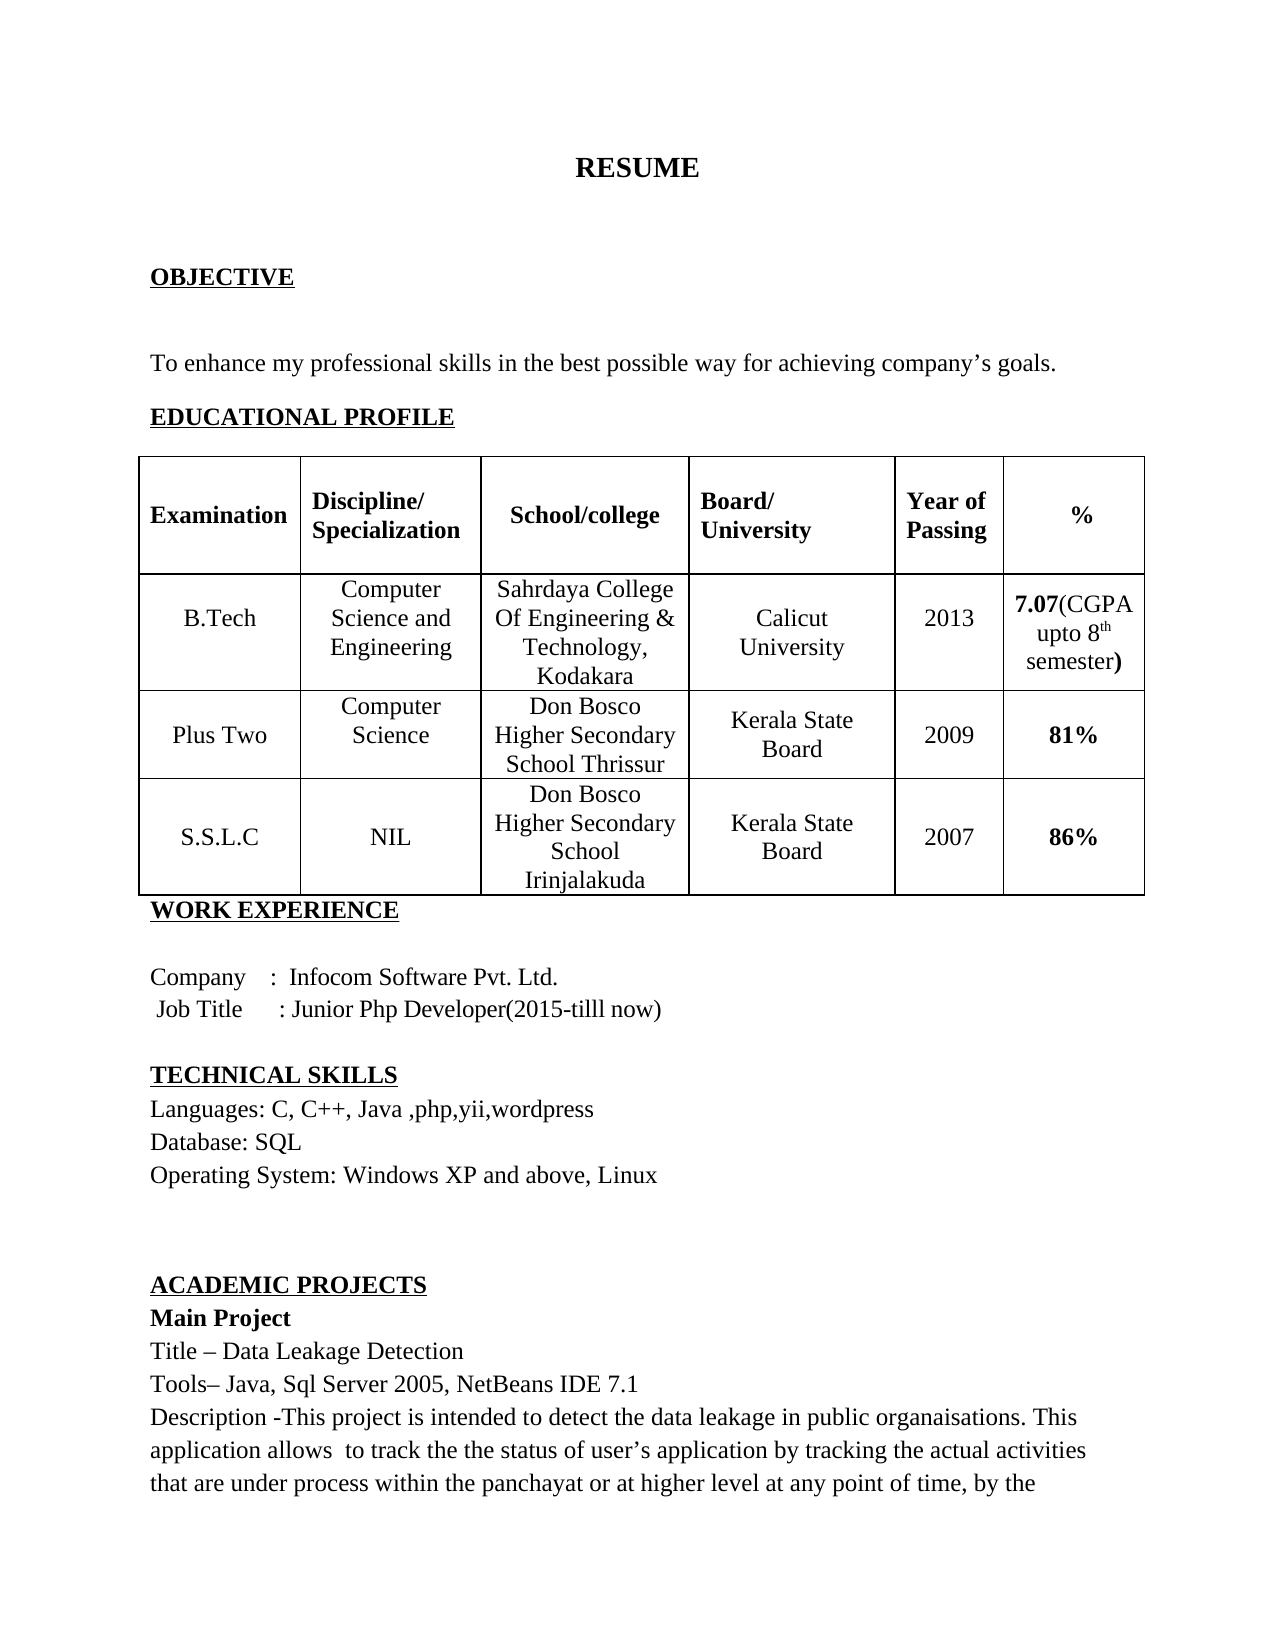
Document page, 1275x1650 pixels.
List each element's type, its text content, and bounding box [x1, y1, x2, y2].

text EDUCATIONAL PROFILE [150, 402, 1125, 430]
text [150, 1402, 1125, 1497]
text WORK EXPERIENCE [150, 896, 1095, 924]
table_cell Don Bosco Higher Secondary School Thrissur [482, 691, 688, 777]
text Main Project [150, 1303, 1125, 1332]
table_cell NIL [301, 779, 480, 894]
text Job Title : Junior Php Developer(2015-tilll now) [150, 994, 1095, 1023]
table_header Board/ University [690, 457, 894, 573]
table_cell 2007 [896, 779, 1003, 894]
table_header Year of Passing [896, 457, 1003, 573]
table_cell Calicut University [690, 575, 894, 689]
text Company : Infocom Software Pvt. Ltd. [150, 962, 1095, 990]
table_cell 2013 [896, 575, 1003, 689]
table_header Discipline/ Specialization [301, 457, 480, 573]
table_cell S.S.L.C [140, 779, 300, 894]
text Title – Data Leakage Detection [150, 1336, 1125, 1364]
table_cell Kerala State Board [690, 779, 894, 894]
table_cell 2009 [896, 691, 1003, 777]
text OBJECTIVE [150, 222, 1125, 323]
table_cell Kerala State Board [690, 691, 894, 777]
table_cell Sahrdaya College Of Engineering & Technology, Kodakara [482, 575, 688, 689]
table_cell B.Tech [140, 575, 300, 689]
table_cell 81% [1004, 691, 1144, 777]
table_cell Computer Science [301, 691, 480, 777]
table_cell Don Bosco Higher Secondary School Irinjalakuda [482, 779, 688, 894]
table_header School/college [482, 457, 688, 573]
table_cell 7.07(CGPA upto 8th semester) [1004, 575, 1144, 689]
table_cell 86% [1004, 779, 1144, 894]
text Tools– Java, Sql Server 2005, NetBeans IDE 7.1 [150, 1369, 1125, 1398]
text To enhance my professional skills in the best possible way for achieving company’s goals. [150, 348, 1125, 377]
table_header % [1004, 457, 1144, 573]
text TECHNICAL SKILLS Languages: C, C++, Java ,php,yii,wordpress Database: SQL Operating System: Windows XP and above, Linux [150, 1061, 1125, 1188]
table_header Examination [140, 457, 300, 573]
text ACADEMIC PROJECTS [150, 1270, 1125, 1298]
table_cell Plus Two [140, 691, 300, 777]
table_cell Computer Science and Engineering [301, 575, 480, 689]
text RESUME [150, 150, 1125, 183]
